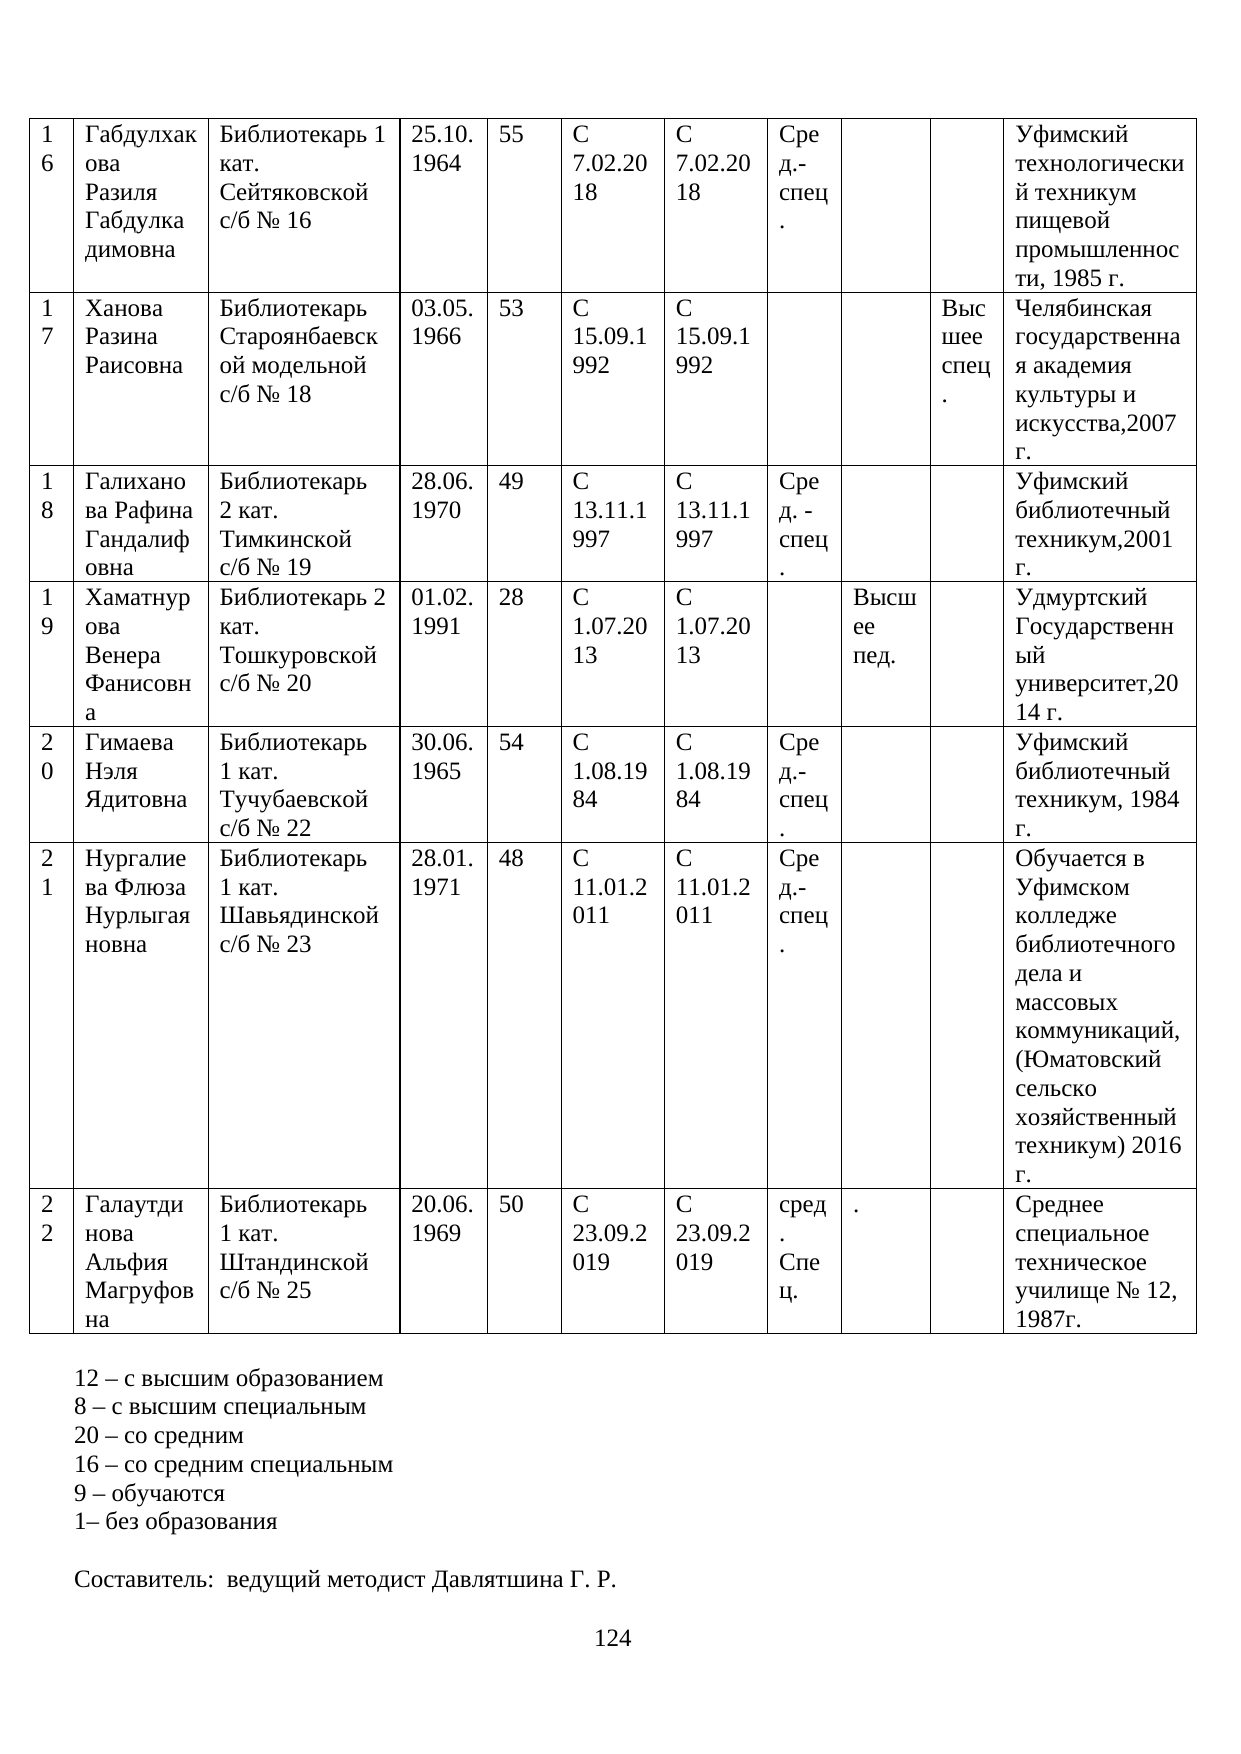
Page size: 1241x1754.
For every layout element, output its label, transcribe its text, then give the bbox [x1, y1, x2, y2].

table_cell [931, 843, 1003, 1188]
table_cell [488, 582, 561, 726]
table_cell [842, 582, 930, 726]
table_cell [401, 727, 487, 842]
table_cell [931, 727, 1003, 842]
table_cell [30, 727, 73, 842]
text 8 – с высшим специальным [74, 1391, 1152, 1420]
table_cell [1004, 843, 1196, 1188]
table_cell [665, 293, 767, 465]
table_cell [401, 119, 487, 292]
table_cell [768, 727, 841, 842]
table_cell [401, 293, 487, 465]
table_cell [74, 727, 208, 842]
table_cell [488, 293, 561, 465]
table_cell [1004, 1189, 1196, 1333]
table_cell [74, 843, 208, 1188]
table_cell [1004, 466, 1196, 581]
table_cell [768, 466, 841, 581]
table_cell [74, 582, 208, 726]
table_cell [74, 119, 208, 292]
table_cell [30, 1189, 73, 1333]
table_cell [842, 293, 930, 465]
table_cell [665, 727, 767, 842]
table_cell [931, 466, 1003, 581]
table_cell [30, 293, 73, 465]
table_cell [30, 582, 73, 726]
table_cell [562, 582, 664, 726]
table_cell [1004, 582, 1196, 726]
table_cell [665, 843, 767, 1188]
text 9 – обучаются [74, 1478, 1152, 1506]
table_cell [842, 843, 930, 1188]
text 16 – со средним специальным [74, 1449, 1152, 1478]
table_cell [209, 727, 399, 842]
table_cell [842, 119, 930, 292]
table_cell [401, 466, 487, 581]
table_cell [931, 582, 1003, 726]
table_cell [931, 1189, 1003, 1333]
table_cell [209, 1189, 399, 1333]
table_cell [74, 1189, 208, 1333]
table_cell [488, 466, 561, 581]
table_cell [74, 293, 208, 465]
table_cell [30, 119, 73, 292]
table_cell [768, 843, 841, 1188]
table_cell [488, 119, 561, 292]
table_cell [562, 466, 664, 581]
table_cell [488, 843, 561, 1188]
text 20 – со средним [74, 1420, 1152, 1449]
text 12 – с высшим образованием [74, 1363, 1152, 1391]
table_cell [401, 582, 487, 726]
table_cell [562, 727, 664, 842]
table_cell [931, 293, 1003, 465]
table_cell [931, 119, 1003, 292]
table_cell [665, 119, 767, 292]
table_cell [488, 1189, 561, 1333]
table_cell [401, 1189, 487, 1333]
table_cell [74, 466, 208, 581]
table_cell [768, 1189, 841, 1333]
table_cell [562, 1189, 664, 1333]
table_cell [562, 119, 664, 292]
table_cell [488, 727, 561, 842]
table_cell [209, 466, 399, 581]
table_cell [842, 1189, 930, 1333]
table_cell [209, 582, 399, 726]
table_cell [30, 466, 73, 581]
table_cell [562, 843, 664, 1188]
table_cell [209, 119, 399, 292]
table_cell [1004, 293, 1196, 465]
text 1– без образования [74, 1506, 1152, 1535]
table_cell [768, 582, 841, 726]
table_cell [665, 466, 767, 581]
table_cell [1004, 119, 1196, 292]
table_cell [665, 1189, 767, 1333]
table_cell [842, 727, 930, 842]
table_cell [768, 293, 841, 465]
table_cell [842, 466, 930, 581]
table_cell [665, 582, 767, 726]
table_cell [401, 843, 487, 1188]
text Составитель: ведущий методист Давлятшина Г. Р. [74, 1564, 1152, 1593]
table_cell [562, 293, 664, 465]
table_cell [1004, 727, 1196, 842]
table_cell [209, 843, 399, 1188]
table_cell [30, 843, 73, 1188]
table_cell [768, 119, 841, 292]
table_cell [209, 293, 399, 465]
